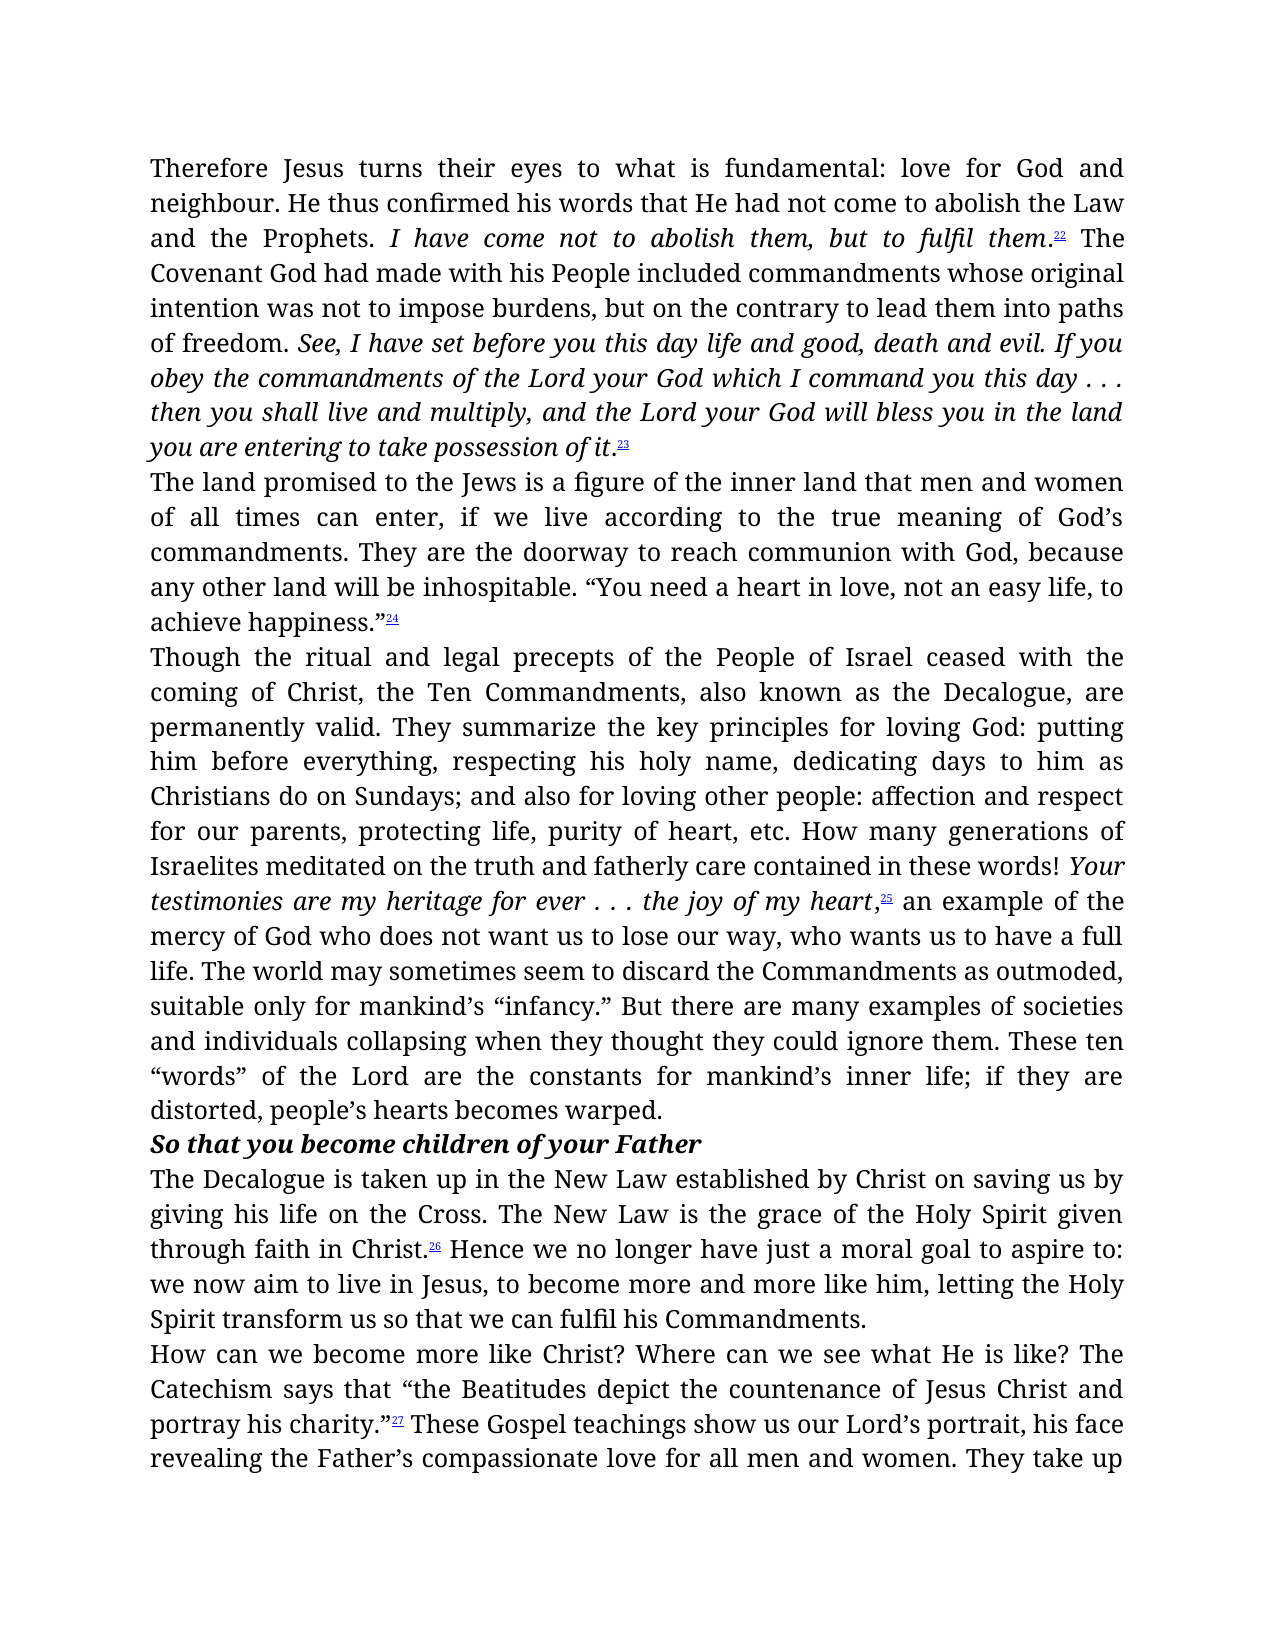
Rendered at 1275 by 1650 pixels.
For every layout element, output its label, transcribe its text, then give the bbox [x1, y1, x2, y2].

text Therefore Jesus turns their eyes to what is fundamental: love for God and neighbour. He thus confirmed his words that He had not come to abolish the Law and the Prophets. I have come not to abolish them, but to fulfil them.22 The Covenant God had made with his People included commandments whose original intention was not to impose burdens, but on the contrary to lead them into paths of freedom. See, I have set before you this day life and good, death and evil. If you obey the commandments of the Lord your God which I command you this day . . . then you shall live and multiply, and the Lord your God will bless you in the land you are entering to take possession of it.23 [150, 150, 1125, 464]
text The land promised to the Jews is a figure of the inner land that men and women of all times can enter, if we live according to the true meaning of God’s commandments. They are the doorway to reach communion with God, because any other land will be inhospitable. “You need a heart in love, not an easy life, to achieve happiness.”24 [150, 464, 1125, 638]
text The Decalogue is taken up in the New Law established by Christ on saving us by giving his life on the Cross. The New Law is the grace of the Holy Spirit given through faith in Christ.26 Hence we no longer have just a moral goal to aspire to: we now aim to live in Jesus, to become more and more like him, letting the Holy Spirit transform us so that we can fulfil his Commandments. [150, 1161, 1125, 1336]
text Though the ritual and legal precepts of the People of Israel ceased with the coming of Christ, the Ten Commandments, also known as the Decalogue, are permanently valid. They summarize the key principles for loving God: putting him before everything, respecting his holy name, dedicating days to him as Christians do on Sundays; and also for loving other people: affection and respect for our parents, protecting life, purity of heart, etc. How many generations of Israelites meditated on the truth and fatherly care contained in these words! Your testimonies are my heritage for ever . . . the joy of my heart,25 an example of the mercy of God who does not want us to lose our way, who wants us to have a full life. The world may sometimes seem to discard the Commandments as outmoded, suitable only for mankind’s “infancy.” But there are many examples of societies and individuals collapsing when they thought they could ignore them. These ten “words” of the Lord are the constants for mankind’s inner life; if they are distorted, people’s hearts becomes warped. [150, 638, 1125, 1127]
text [150, 1336, 1125, 1475]
subtitle So that you become children of your Father [150, 1127, 1125, 1161]
